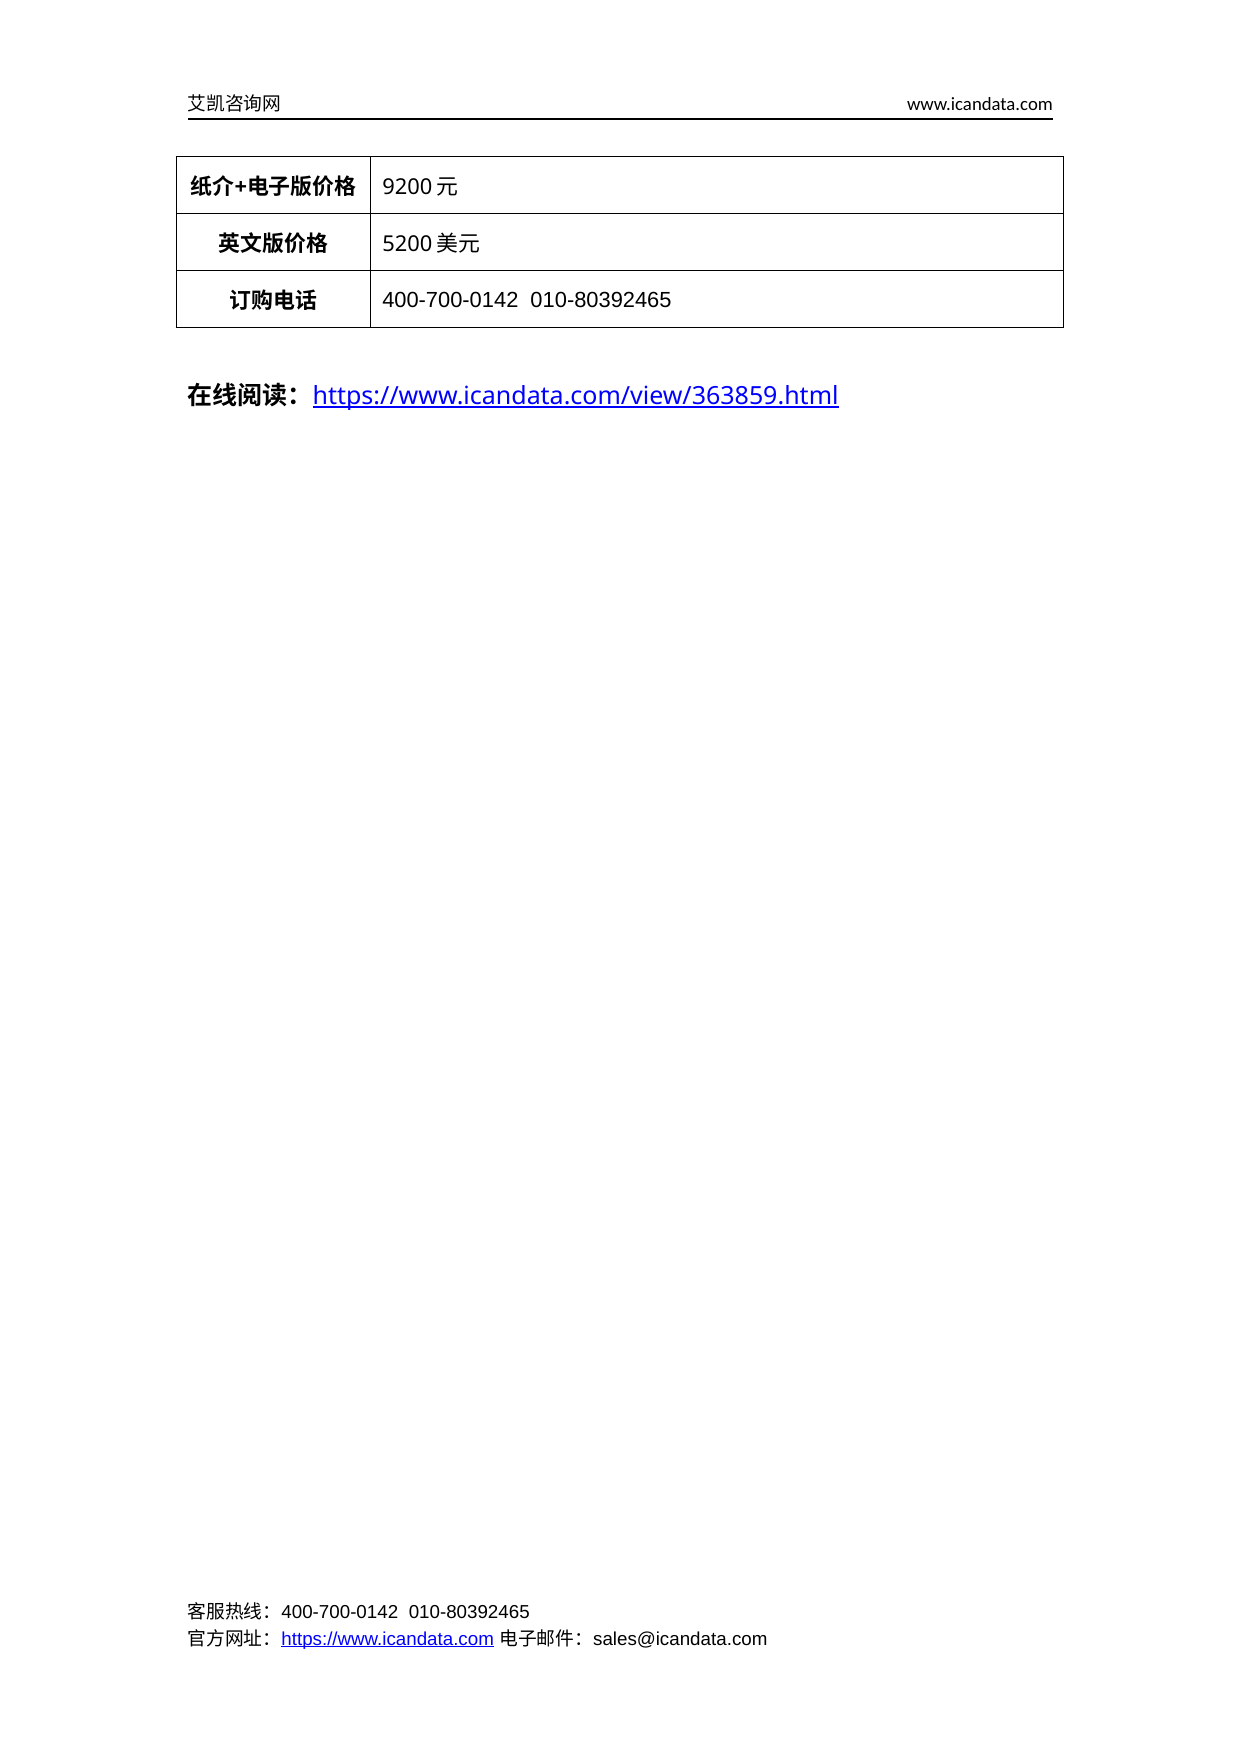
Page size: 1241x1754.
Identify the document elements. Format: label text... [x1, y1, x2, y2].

table_cell 英文版价格 [177, 214, 370, 270]
text 在线阅读：https://www.icandata.com/view/363859.html [187, 361, 1053, 426]
table_cell 订购电话 [177, 271, 370, 327]
table_cell 纸介+电子版价格 [177, 157, 370, 213]
table_cell 400-700-0142 010-80392465 [371, 271, 1063, 327]
table_cell 9200元 [371, 157, 1063, 213]
table_cell 5200美元 [371, 214, 1063, 270]
